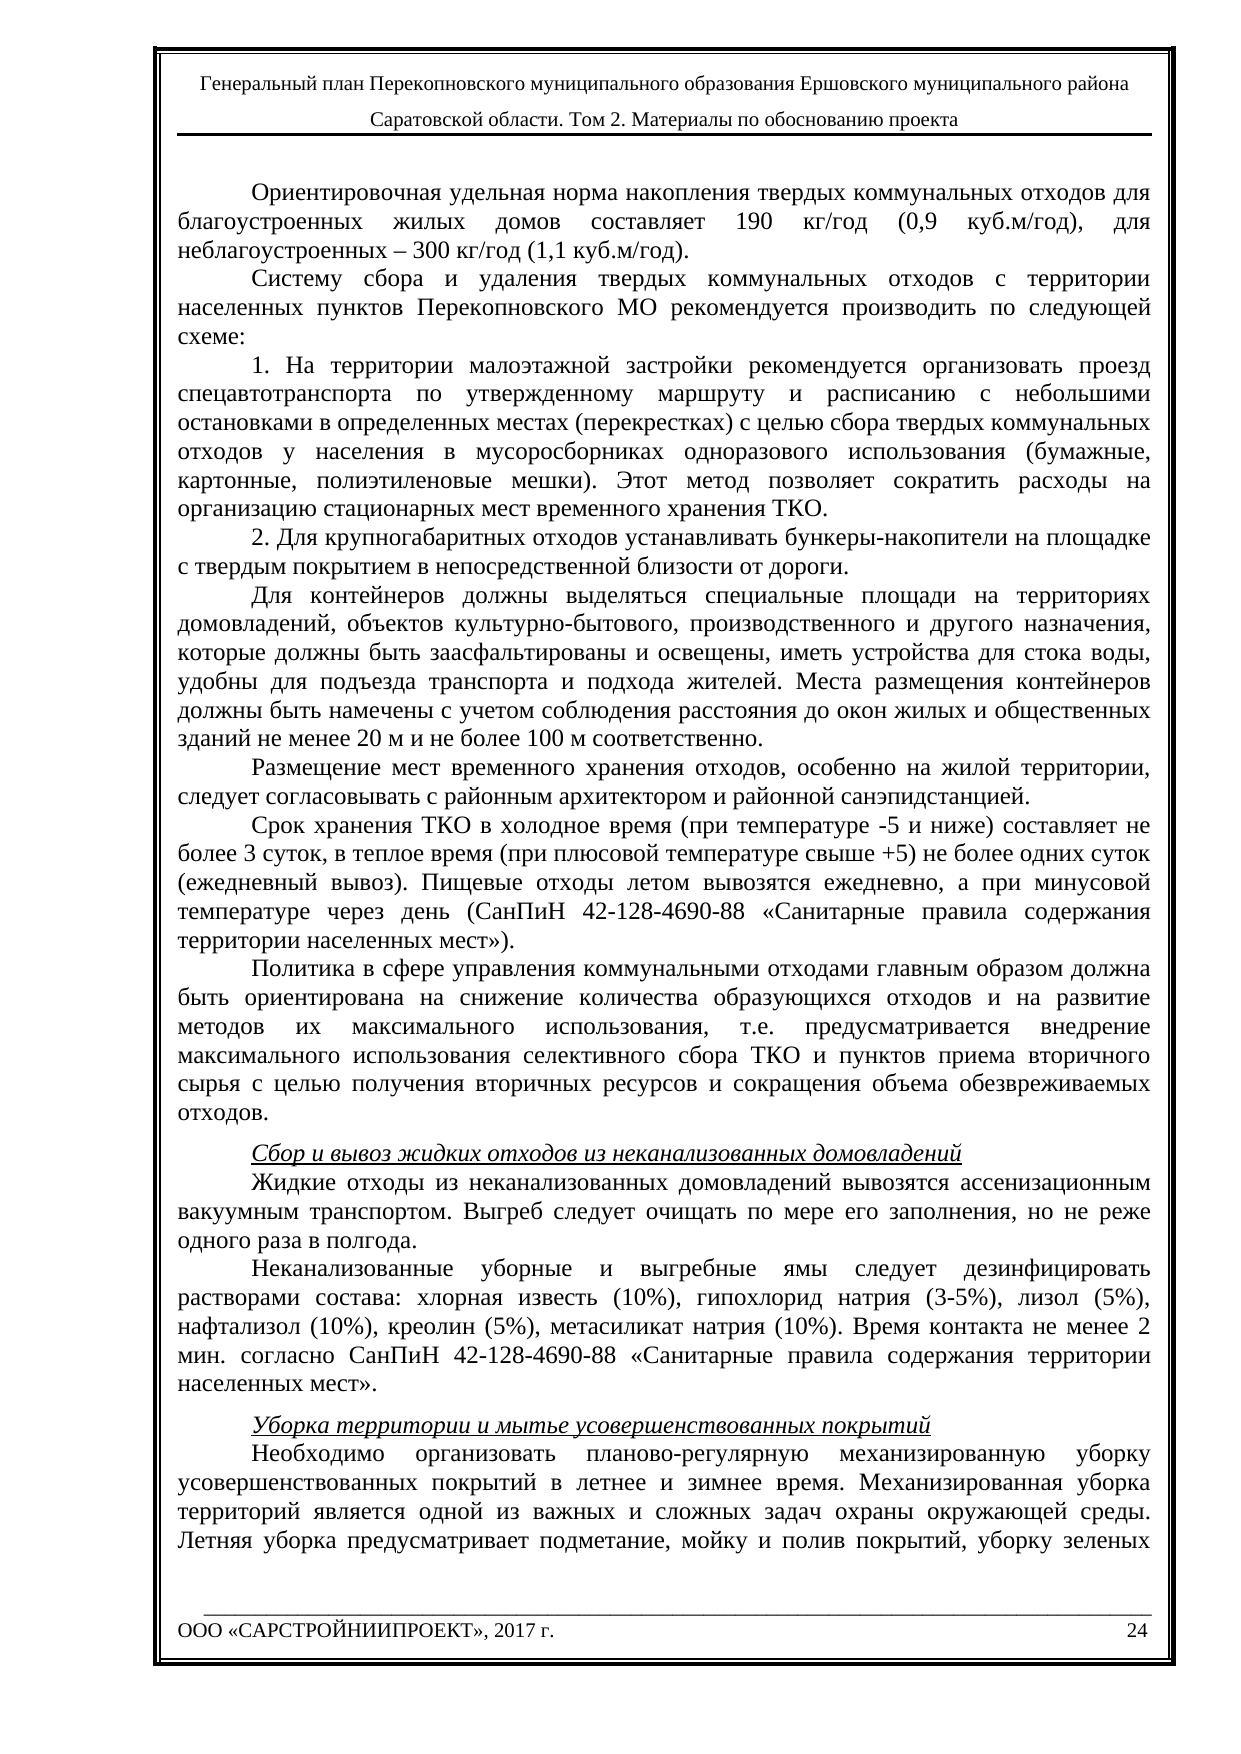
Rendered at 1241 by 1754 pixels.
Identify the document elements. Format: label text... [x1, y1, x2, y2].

text Неканализованные уборные и выгребные ямы следует дезинфицировать растворами состава: хлорная известь (10%), гипохлорид натрия (3-5%), лизол (5%), нафтализол (10%), креолин (5%), метасиликат натрия (10%). Время контакта не менее 2 мин. согласно СанПиН 42-128-4690-88 «Санитарные правила содержания территории населенных мест». [177, 1253, 1152, 1397]
text Размещение мест временного хранения отходов, особенно на жилой территории, следует согласовывать с районным архитектором и районной санэпидстанцией. [177, 752, 1152, 810]
text Для контейнеров должны выделяться специальные площади на территориях домовладений, объектов культурно-бытового, производственного и другого назначения, которые должны быть заасфальтированы и освещены, иметь устройства для стока воды, удобны для подъезда транспорта и подхода жителей. Места размещения контейнеров должны быть намечены с учетом соблюдения расстояния до окон жилых и общественных зданий не менее 20 м и не более 100 м соответственно. [177, 580, 1152, 752]
text Срок хранения ТКО в холодное время (при температуре -5 и ниже) составляет не более 3 суток, в теплое время (при плюсовой температуре свыше +5) не более одних суток (ежедневный вывоз). Пищевые отходы летом вывозятся ежедневно, а при минусовой температуре через день (СанПиН 42-128-4690-88 «Санитарные правила содержания территории населенных мест»). [177, 810, 1152, 953]
text Систему сбора и удаления твердых коммунальных отходов с территории населенных пунктов Перекопновского МО рекомендуется производить по следующей схеме: [177, 263, 1152, 350]
text Ориентировочная удельная норма накопления твердых коммунальных отходов для благоустроенных жилых домов составляет 190 кг/год (0,9 куб.м/год), для неблагоустроенных – 300 кг/год (1,1 куб.м/год). [177, 177, 1152, 263]
text 2. Для крупногабаритных отходов устанавливать бункеры-накопители на площадке с твердым покрытием в непосредственной близости от дороги. [177, 522, 1152, 580]
text Сбор и вывоз жидких отходов из неканализованных домовладений [177, 1138, 1152, 1167]
text Политика в сфере управления коммунальными отходами главным образом должна быть ориентирована на снижение количества образующихся отходов и на развитие методов их максимального использования, т.е. предусматривается внедрение максимального использования селективного сбора ТКО и пунктов приема вторичного сырья с целью получения вторичных ресурсов и сокращения объема обезвреживаемых отходов. [177, 953, 1152, 1126]
text Жидкие отходы из неканализованных домовладений вывозятся ассенизационным вакуумным транспортом. Выгреб следует очищать по мере его заполнения, но не реже одного раза в полгода. [177, 1167, 1152, 1253]
text Уборка территории и мытье усовершенствованных покрытий [177, 1410, 1152, 1438]
text 1. На территории малоэтажной застройки рекомендуется организовать проезд спецавтотранспорта по утвержденному маршруту и расписанию с небольшими остановками в определенных местах (перекрестках) с целью сбора твердых коммунальных отходов у населения в мусоросборниках одноразового использования (бумажные, картонные, полиэтиленовые мешки). Этот метод позволяет сократить расходы на организацию стационарных мест временного хранения ТКО. [177, 350, 1152, 522]
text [177, 1438, 1152, 1553]
